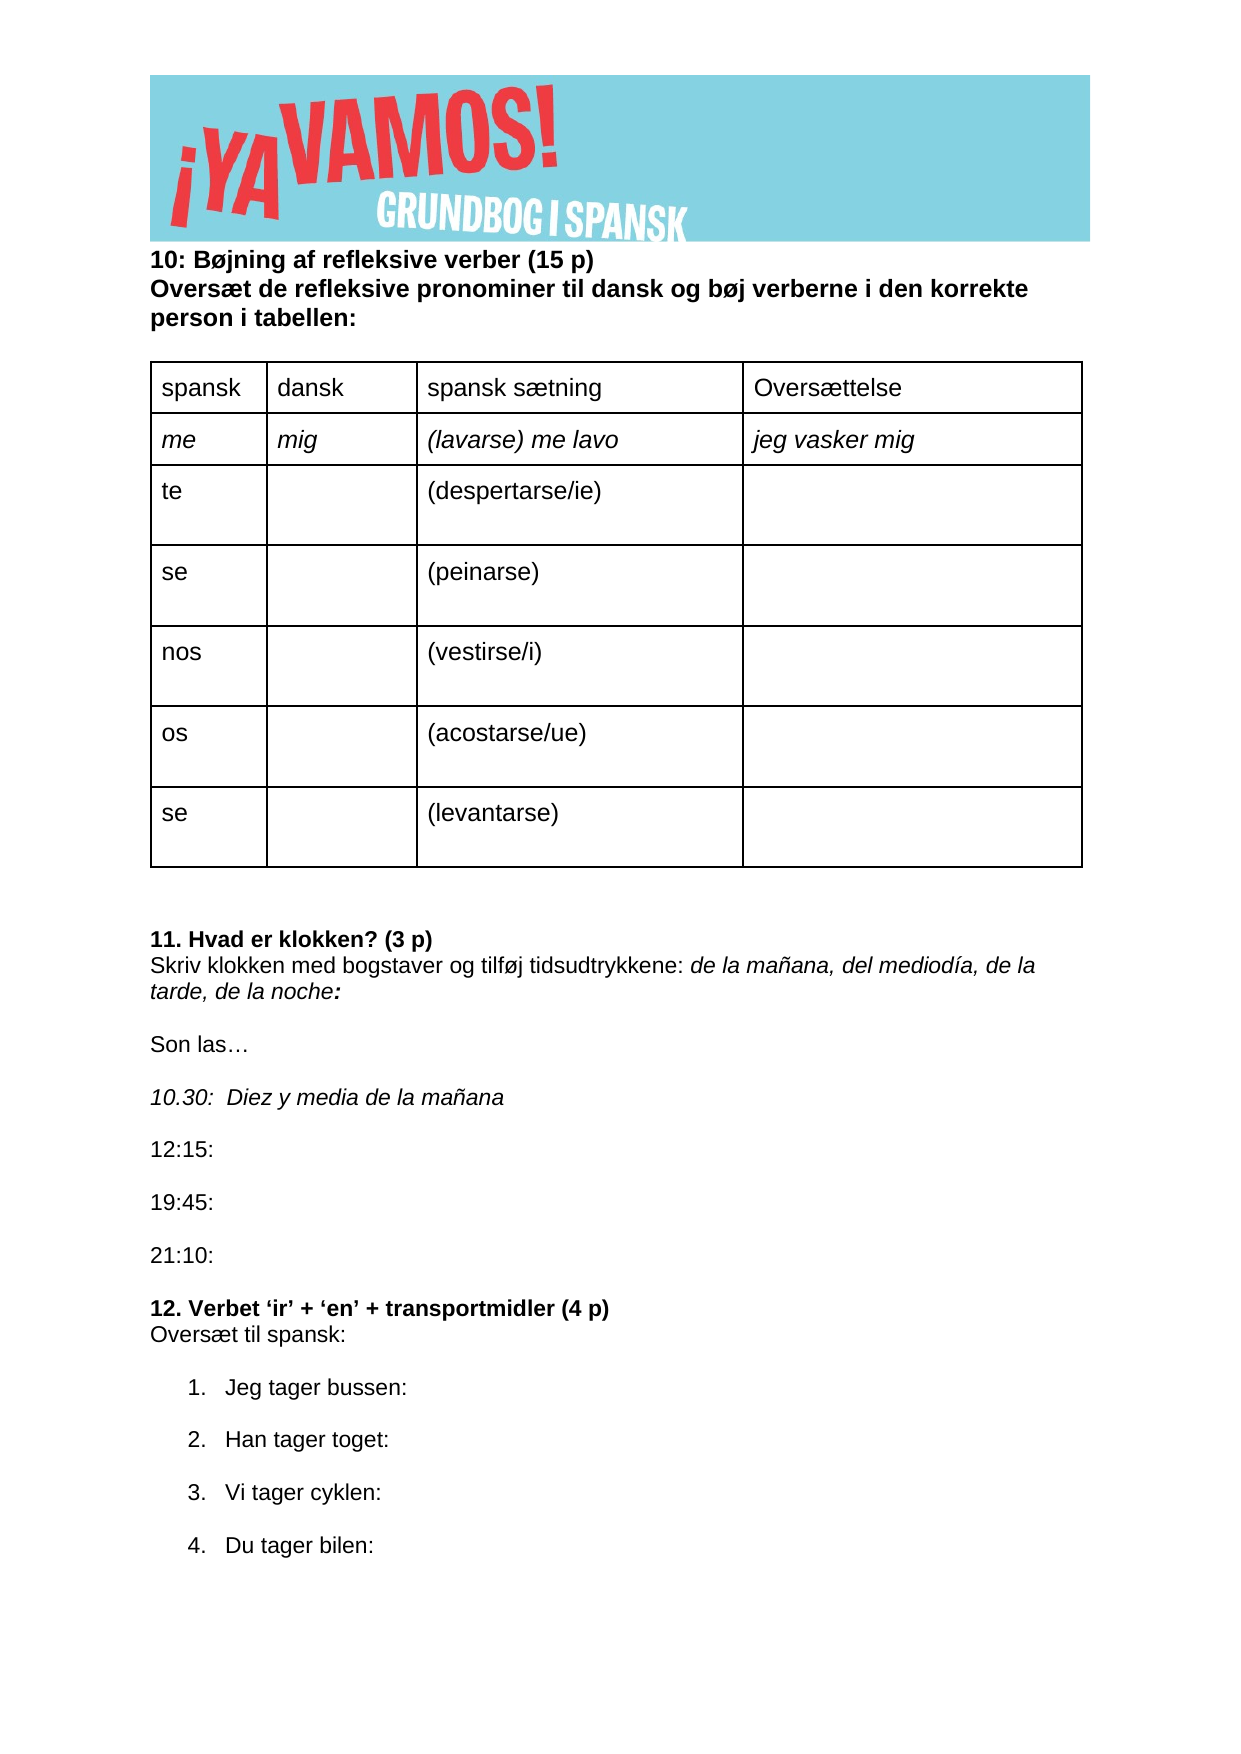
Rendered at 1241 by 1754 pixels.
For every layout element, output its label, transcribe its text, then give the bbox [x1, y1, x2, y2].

table_cell [744, 627, 1081, 705]
list Jeg tager bussen: [187, 1373, 1090, 1400]
text Son las… [150, 1031, 1090, 1057]
table_cell [268, 466, 416, 544]
table_cell [268, 707, 416, 786]
list Han tager toget: [187, 1426, 1090, 1453]
text 21:10: [150, 1242, 1090, 1268]
text 11. Hvad er klokken? (3 p) [150, 926, 1090, 952]
table_cell (peinarse) [418, 546, 742, 625]
table_cell nos [152, 627, 266, 705]
table_cell [268, 788, 416, 866]
table_cell (vestirse/i) [418, 627, 742, 705]
table_cell (lavarse) me lavo [418, 414, 742, 464]
table_cell os [152, 707, 266, 786]
table_header spansk [152, 363, 266, 412]
text 19:45: [150, 1189, 1090, 1215]
table_cell [744, 788, 1081, 866]
list Du tager bilen: [187, 1532, 1090, 1558]
table_header dansk [268, 363, 416, 412]
list Vi tager cyklen: [187, 1479, 1090, 1505]
table_header spansk sætning [418, 363, 742, 412]
text 10.30: Diez y media de la mañana [150, 1084, 1090, 1110]
text 10: Bøjning af refleksive verber (15 p) [150, 246, 1090, 274]
table_cell [268, 546, 416, 625]
table_cell jeg vasker mig [744, 414, 1081, 464]
table_cell te [152, 466, 266, 544]
text 12:15: [150, 1136, 1090, 1163]
table_cell [744, 466, 1081, 544]
text Skriv klokken med bogstaver og tilføj tidsudtrykkene: de la mañana, del mediodía, de la tarde, de la noche: [150, 952, 1090, 1004]
table_cell (despertarse/ie) [418, 466, 742, 544]
picture [150, 75, 1091, 242]
table_cell [268, 627, 416, 705]
text 12. Verbet ‘ir’ + ‘en’ + transportmidler (4 p) [150, 1294, 1090, 1321]
table_cell (acostarse/ue) [418, 707, 742, 786]
table_cell mig [268, 414, 416, 464]
table_cell me [152, 414, 266, 464]
table_cell [744, 546, 1081, 625]
text Oversæt til spansk: [150, 1321, 1090, 1347]
text Oversæt de refleksive pronominer til dansk og bøj verberne i den korrekte person i tabellen: [150, 274, 1090, 332]
table_cell se [152, 546, 266, 625]
table_header Oversættelse [744, 363, 1081, 412]
table_cell se [152, 788, 266, 866]
table_cell [744, 707, 1081, 786]
table_cell (levantarse) [418, 788, 742, 866]
